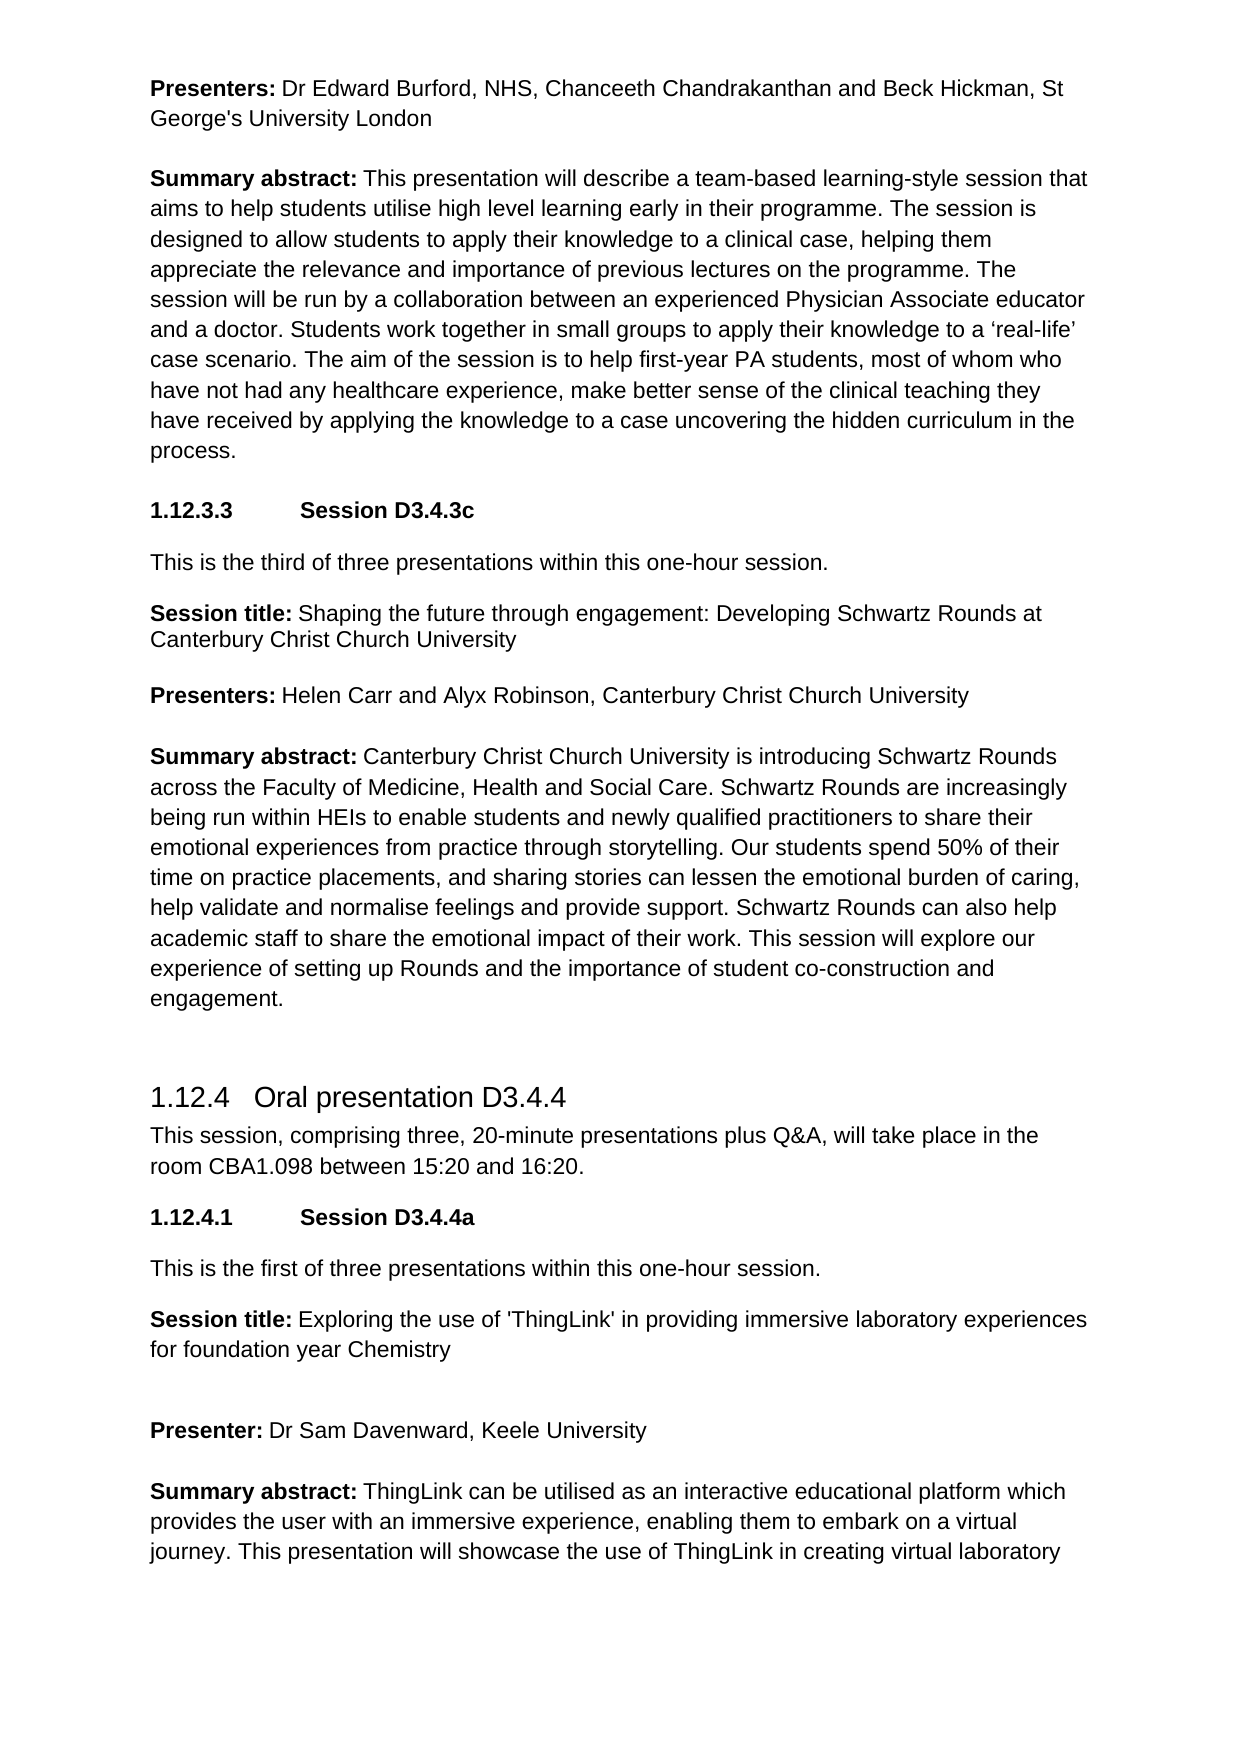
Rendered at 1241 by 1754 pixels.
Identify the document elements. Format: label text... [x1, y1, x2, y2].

text This is the first of three presentations within this one-hour session. [150, 1255, 1090, 1281]
text 1.12.3.3 Session D3.4.3c [150, 497, 1090, 524]
text Summary abstract: Canterbury Christ Church University is introducing Schwartz Rounds across the Faculty of Medicine, Health and Social Care. Schwartz Rounds are increasingly being run within HEIs to enable students and newly qualified practitioners to share their emotional experiences from practice through storytelling. Our students spend 50% of their time on practice placements, and sharing stories can lessen the emotional burden of caring, help validate and normalise feelings and provide support. Schwartz Rounds can also help academic staff to share the emotional impact of their work. This session will explore our experience of setting up Rounds and the importance of student co-construction and engagement. [150, 743, 1090, 1011]
text This session, comprising three, 20-minute presentations plus Q&A, will take place in the room CBA1.098 between 15:20 and 16:20. [150, 1122, 1090, 1179]
text Summary abstract: This presentation will describe a team-based learning-style session that aims to help students utilise high level learning early in their programme. The session is designed to allow students to apply their knowledge to a clinical case, helping them appreciate the relevance and importance of previous lectures on the programme. The session will be run by a collaboration between an experienced Physician Associate educator and a doctor. Students work together in small groups to apply their knowledge to a ‘real-life’ case scenario. The aim of the session is to help first-year PA students, most of whom who have not had any healthcare experience, make better sense of the clinical teaching they have received by applying the knowledge to a case uncovering the hidden curriculum in the process. [150, 165, 1090, 463]
subtitle 1.12.4 Oral presentation D3.4.4 [150, 1080, 1090, 1113]
text This is the third of three presentations within this one-hour session. [150, 548, 1090, 575]
text Session title: Shaping the future through engagement: Developing Schwartz Rounds at Canterbury Christ Church University [150, 599, 1090, 652]
text 1.12.4.1 Session D3.4.4a [150, 1204, 1090, 1230]
text Presenters: Dr Edward Burford, NHS, Chanceeth Chandrakanthan and Beck Hickman, St George's University London [150, 74, 1090, 131]
text Presenters: Helen Carr and Alyx Robinson, Canterbury Christ Church University [150, 682, 1090, 709]
text Presenter: Dr Sam Davenward, Keele University [150, 1417, 1090, 1443]
text Session title: Exploring the use of 'ThingLink' in providing immersive laboratory experiences for foundation year Chemistry [150, 1306, 1090, 1362]
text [150, 1478, 1090, 1565]
